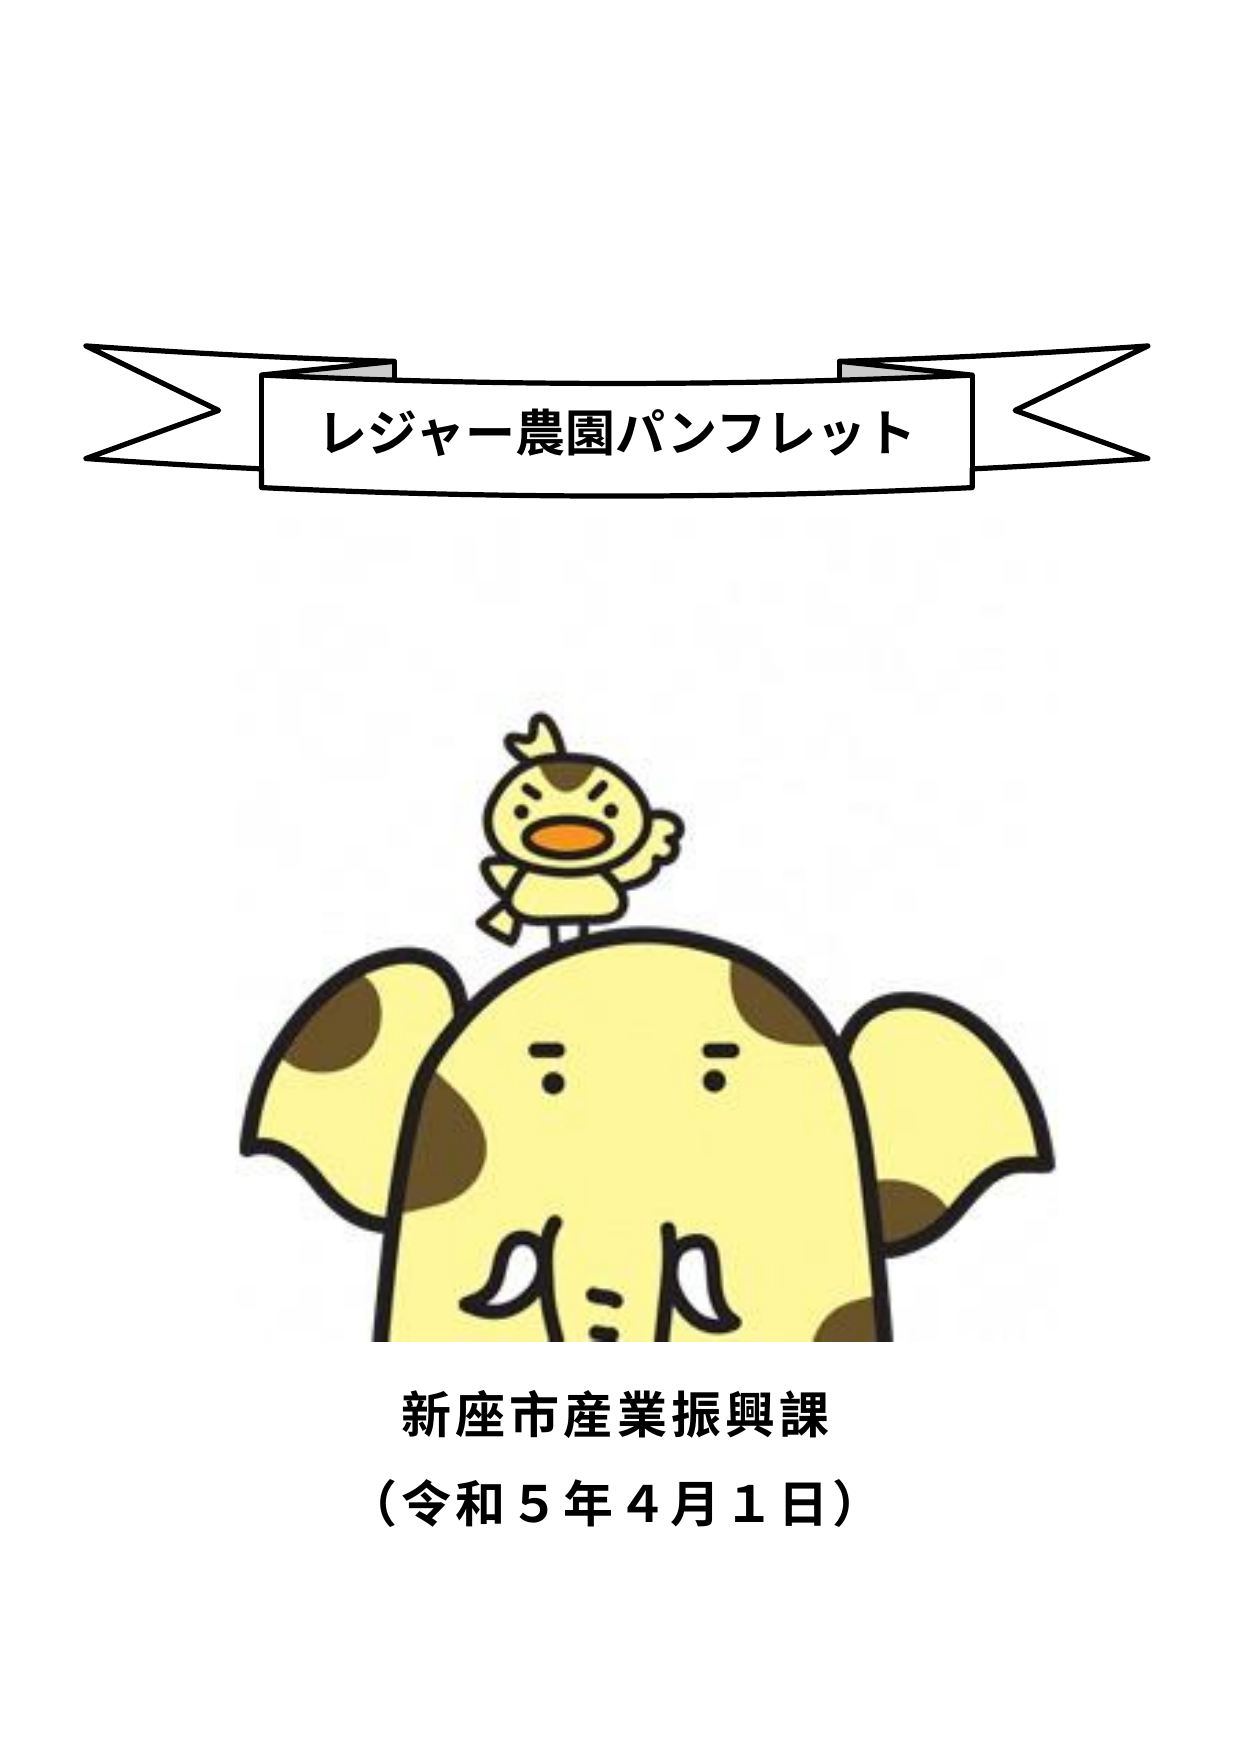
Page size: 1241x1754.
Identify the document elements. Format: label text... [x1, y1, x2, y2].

text （令和５年４月１日） [131, 1457, 1103, 1546]
text 新座市産業振興課 [131, 1367, 1103, 1457]
picture [235, 517, 1059, 1342]
